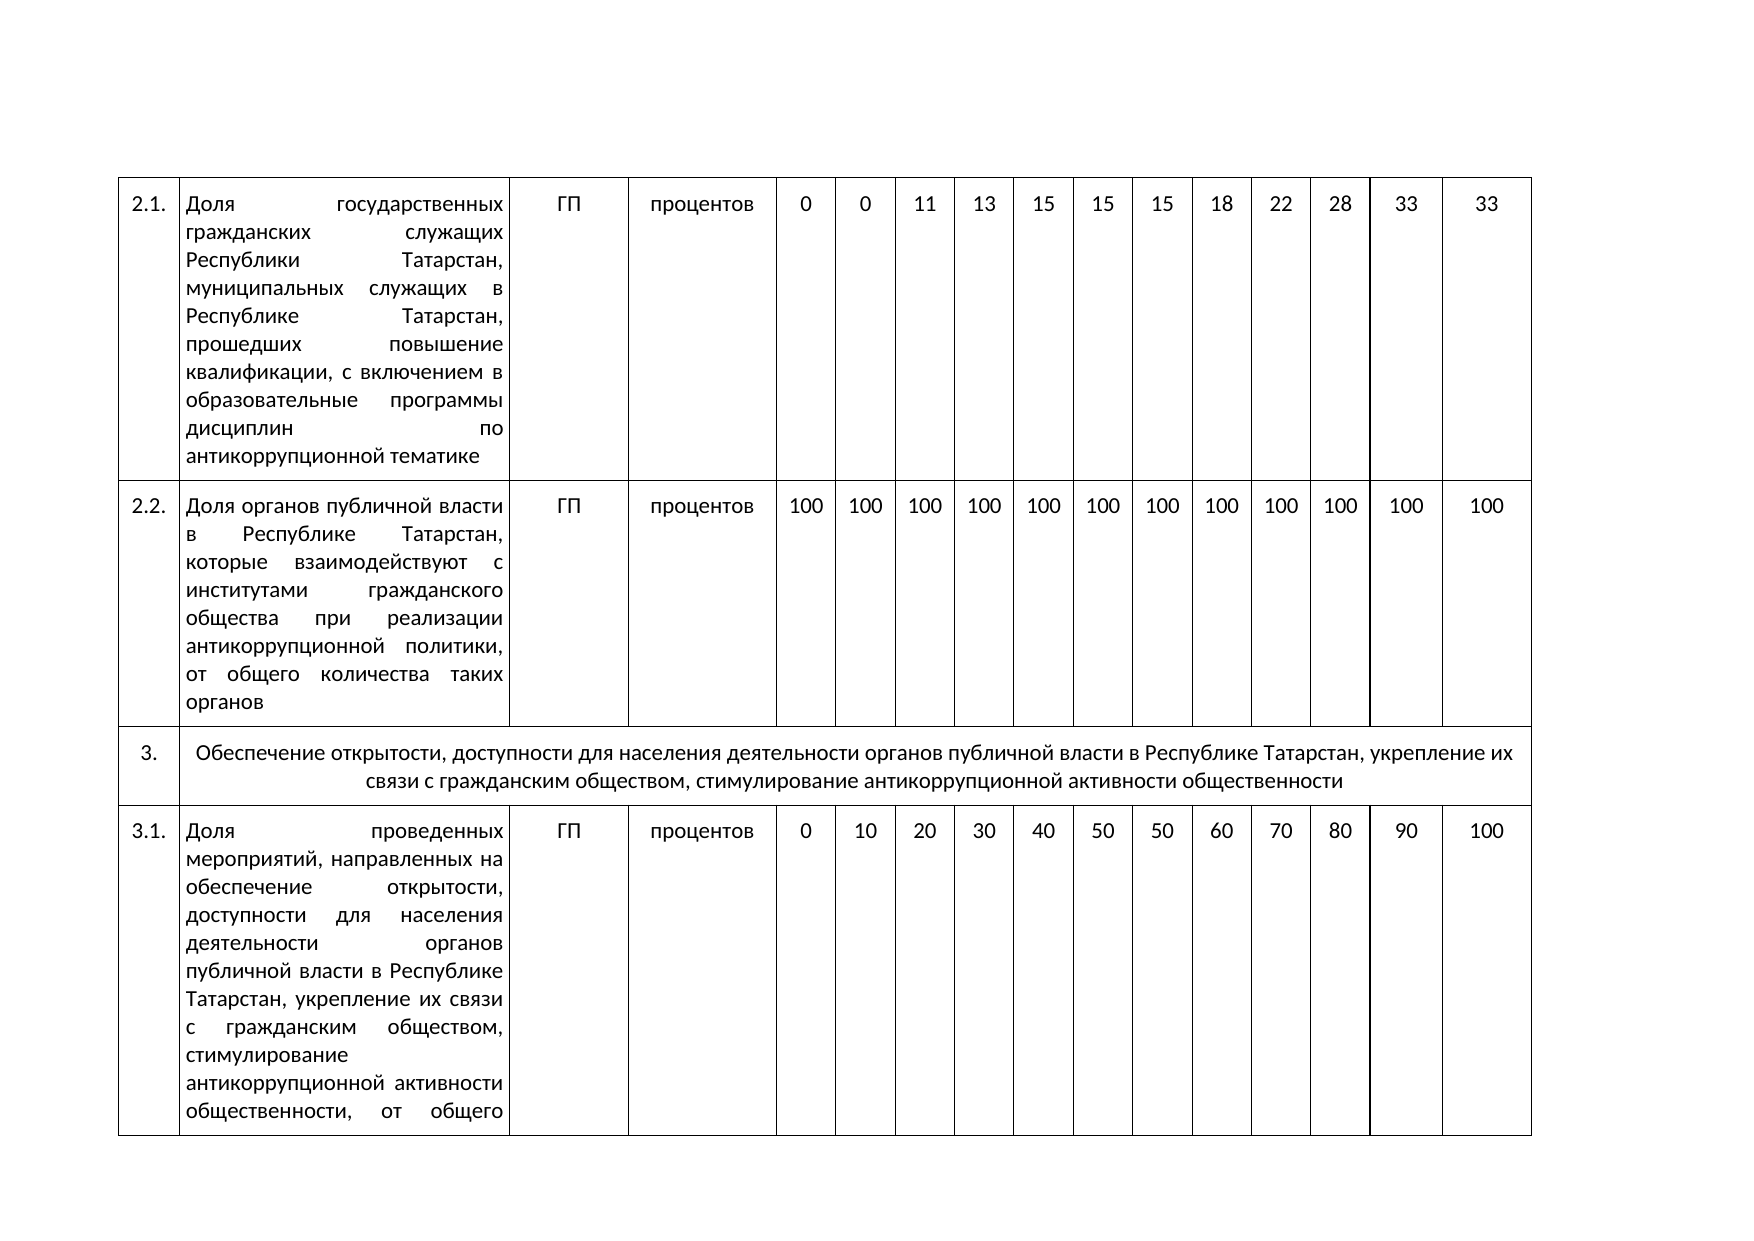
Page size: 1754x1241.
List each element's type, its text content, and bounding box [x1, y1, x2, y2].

table_cell 33 [1443, 178, 1531, 480]
table_cell ГП [510, 178, 628, 480]
table_cell 100 [836, 481, 895, 726]
table_cell 70 [1252, 806, 1310, 1135]
table_cell 40 [1014, 806, 1073, 1135]
table_cell 15 [1014, 178, 1073, 480]
table_cell 80 [1311, 806, 1369, 1135]
table_cell 0 [777, 806, 835, 1135]
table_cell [180, 806, 509, 1135]
table_cell Доля государственных гражданских служащих Республики Татарстан, муниципальных служащих в Республике Татарстан, прошедших повышение квалификации, с включением в образовательные программы дисциплин по антикоррупционной тематике [180, 178, 509, 480]
table_cell 60 [1193, 806, 1251, 1135]
table_cell 15 [1074, 178, 1132, 480]
table_cell процентов [629, 178, 776, 480]
table_cell 100 [1443, 806, 1531, 1135]
table_cell 100 [1443, 481, 1531, 726]
table_cell 11 [896, 178, 954, 480]
table_cell 100 [955, 481, 1013, 726]
table_cell 28 [1311, 178, 1369, 480]
table_cell 100 [1133, 481, 1192, 726]
table_cell 33 [1371, 178, 1442, 480]
table_cell 90 [1371, 806, 1442, 1135]
table_cell 100 [1014, 481, 1073, 726]
table_cell 0 [836, 178, 895, 480]
table_cell 10 [836, 806, 895, 1135]
table_cell ГП [510, 806, 628, 1135]
table_cell 0 [777, 178, 835, 480]
table_cell Обеспечение открытости, доступности для населения деятельности органов публичной власти в Республике Татарстан, укрепление их связи с гражданским обществом, стимулирование антикоррупционной активности общественности [180, 727, 1531, 804]
table_cell 100 [1074, 481, 1132, 726]
table_cell 22 [1252, 178, 1310, 480]
table_cell 100 [777, 481, 835, 726]
table_cell 13 [955, 178, 1013, 480]
table_cell процентов [629, 481, 776, 726]
table_cell процентов [629, 806, 776, 1135]
table_cell 30 [955, 806, 1013, 1135]
table_cell 50 [1074, 806, 1132, 1135]
table_cell 3. [119, 727, 179, 804]
table_cell ГП [510, 481, 628, 726]
table_cell 18 [1193, 178, 1251, 480]
table_cell 100 [1311, 481, 1369, 726]
table_cell Доля органов публичной власти в Республике Татарстан, которые взаимодействуют с институтами гражданского общества при реализации антикоррупционной политики, от общего количества таких органов [180, 481, 509, 726]
table_cell 2.1. [119, 178, 179, 480]
table_cell 100 [1193, 481, 1251, 726]
table_cell 3.1. [119, 806, 179, 1135]
table_cell 50 [1133, 806, 1192, 1135]
table_cell 15 [1133, 178, 1192, 480]
table_cell 100 [1371, 481, 1442, 726]
table_cell 100 [1252, 481, 1310, 726]
table_cell 100 [896, 481, 954, 726]
table_cell 2.2. [119, 481, 179, 726]
table_cell 20 [896, 806, 954, 1135]
